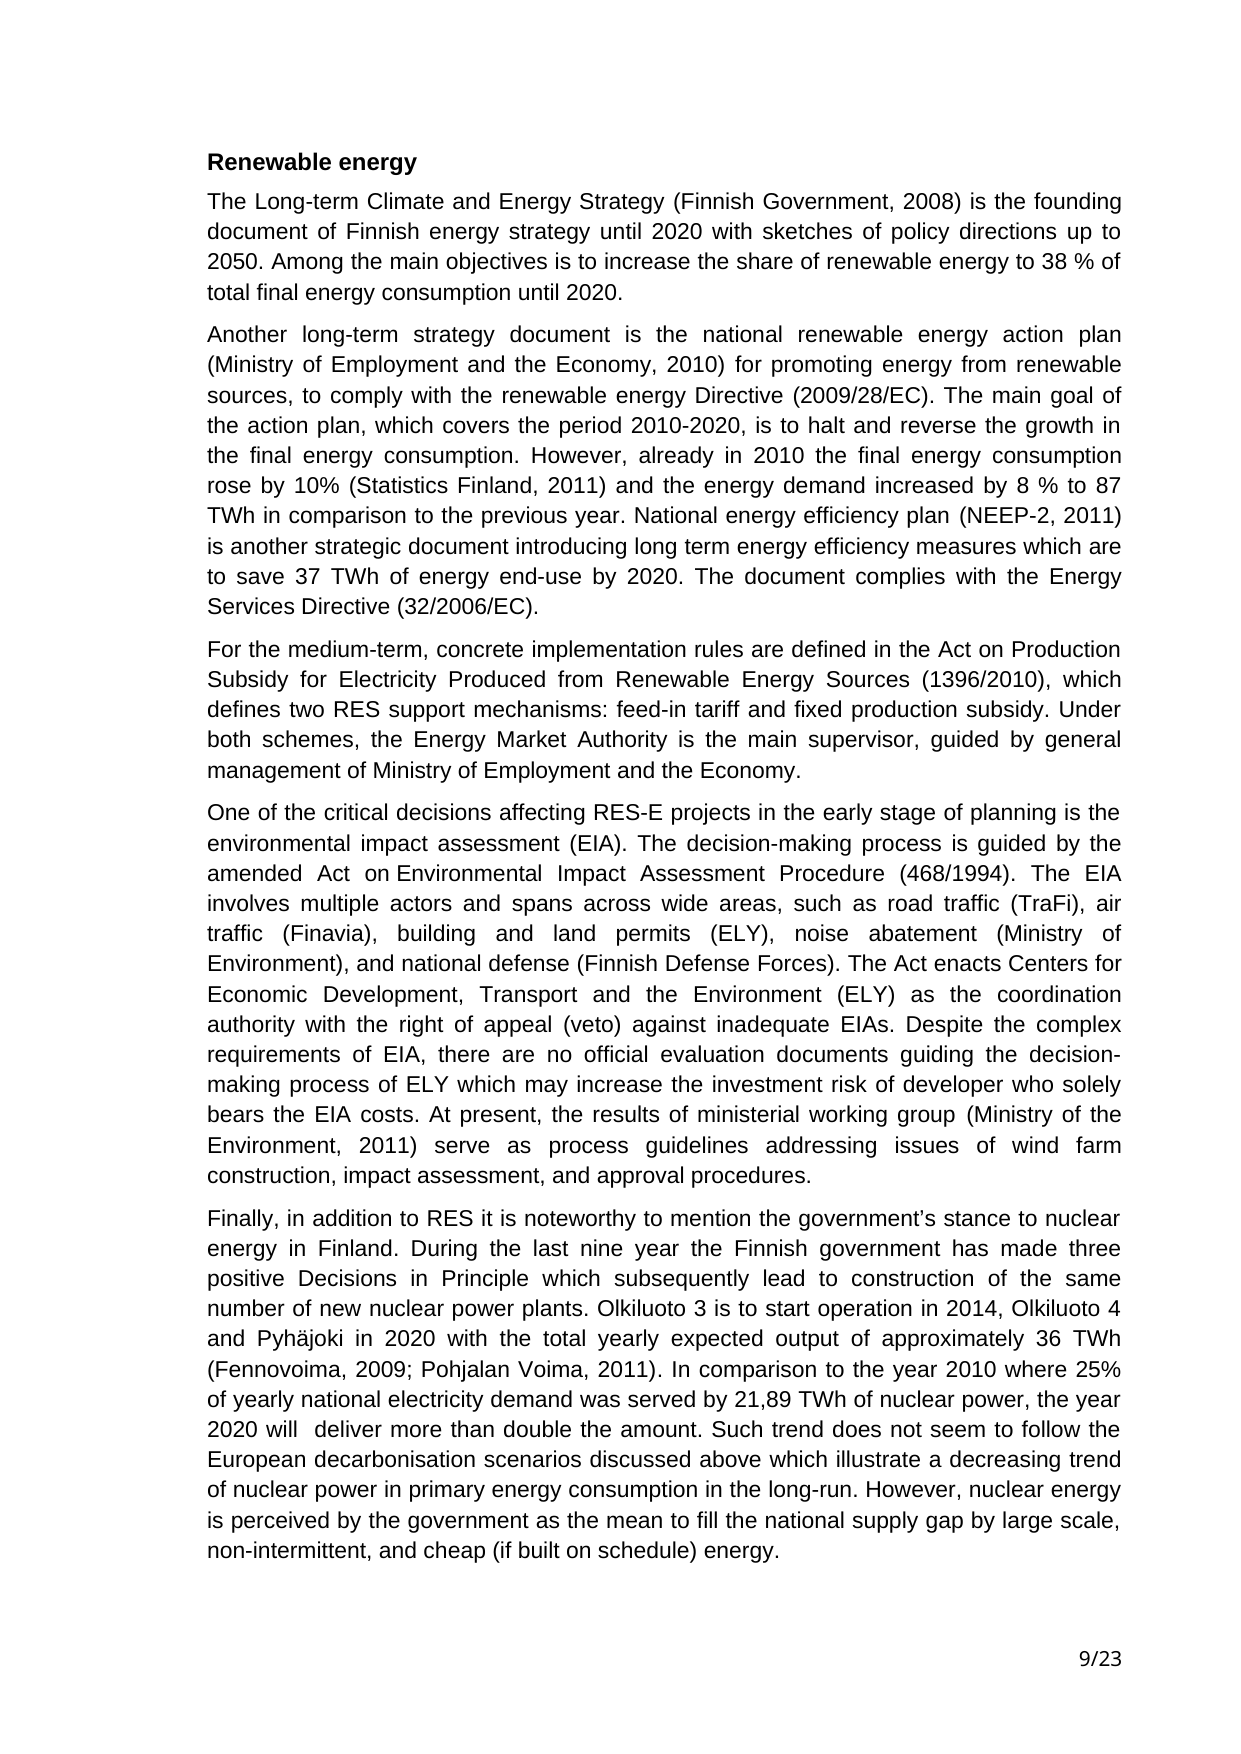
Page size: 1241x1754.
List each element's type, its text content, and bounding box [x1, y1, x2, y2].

text One of the critical decisions affecting RES-E projects in the early stage of planning is the environmental impact assessment (EIA). The decision-making process is guided by the amended Act on Environmental Impact Assessment Procedure (468/1994). The EIA involves multiple actors and spans across wide areas, such as road traffic (TraFi), air traffic (Finavia), building and land permits (ELY), noise abatement (Ministry of Environment), and national defense (Finnish Defense Forces). The Act enacts Centers for Economic Development, Transport and the Environment (ELY) as the coordination authority with the right of appeal (veto) against inadequate EIAs. Despite the complex requirements of EIA, there are no official evaluation documents guiding the decision-making process of ELY which may increase the investment risk of developer who solely bears the EIA costs. At present, the results of ministerial working group serve as process guidelines addressing issues of wind farm construction, impact assessment, and approval procedures. [207, 799, 1122, 1188]
text The Long-term Climate and Energy Strategy is the founding document of Finnish energy strategy until 2020 with sketches of policy directions up to 2050. Among the main objectives is to increase the share of renewable energy to 38 % of total final energy consumption until 2020. [207, 188, 1122, 305]
text Finally, in addition to RES it is noteworthy to mention the government’s stance to nuclear energy in Finland. During the last nine year the Finnish government has made three positive Decisions in Principle which subsequently lead to construction of the same number of new nuclear power plants. Olkiluoto 3 is to start operation in 2014, Olkiluoto 4 and Pyhäjoki in 2020 with the total yearly expected output of approximately 36 TWh . In comparison to the year 2010 where 25% of yearly national electricity demand was served by 21,89 TWh of nuclear power, the year 2020 will deliver more than double the amount. Such trend does not seem to follow the European decarbonisation scenarios discussed above which illustrate a decreasing trend of nuclear power in primary energy consumption in the long-run. However, nuclear energy is perceived by the government as the mean to fill the national supply gap by large scale, non-intermittent, and cheap (if built on schedule) energy. [207, 1204, 1122, 1563]
subtitle Renewable energy [207, 148, 1122, 175]
text For the medium-term, concrete implementation rules are defined in the Act on Production Subsidy for Electricity Produced from Renewable Energy Sources (1396/2010), which defines two RES support mechanisms: feed-in tariff and fixed production subsidy. Under both schemes, the Energy Market Authority is the main supervisor, guided by general management of Ministry of Employment and the Economy. [207, 636, 1122, 783]
text Another long-term strategy document is the national renewable energy action plan for promoting energy from renewable sources, to comply with the renewable energy Directive (2009/28/EC). The main goal of the action plan, which covers the period 2010-2020, is to halt and reverse the growth in the final energy consumption. However, already in 2010 the final energy consumption rose by 10% and the energy demand increased by 8 % to 87 TWh in comparison to the previous year. National energy efficiency plan is another strategic document introducing long term energy efficiency measures which are to save 37 TWh of energy end-use by 2020. The document complies with the Energy Services Directive (32/2006/EC). [207, 321, 1122, 619]
